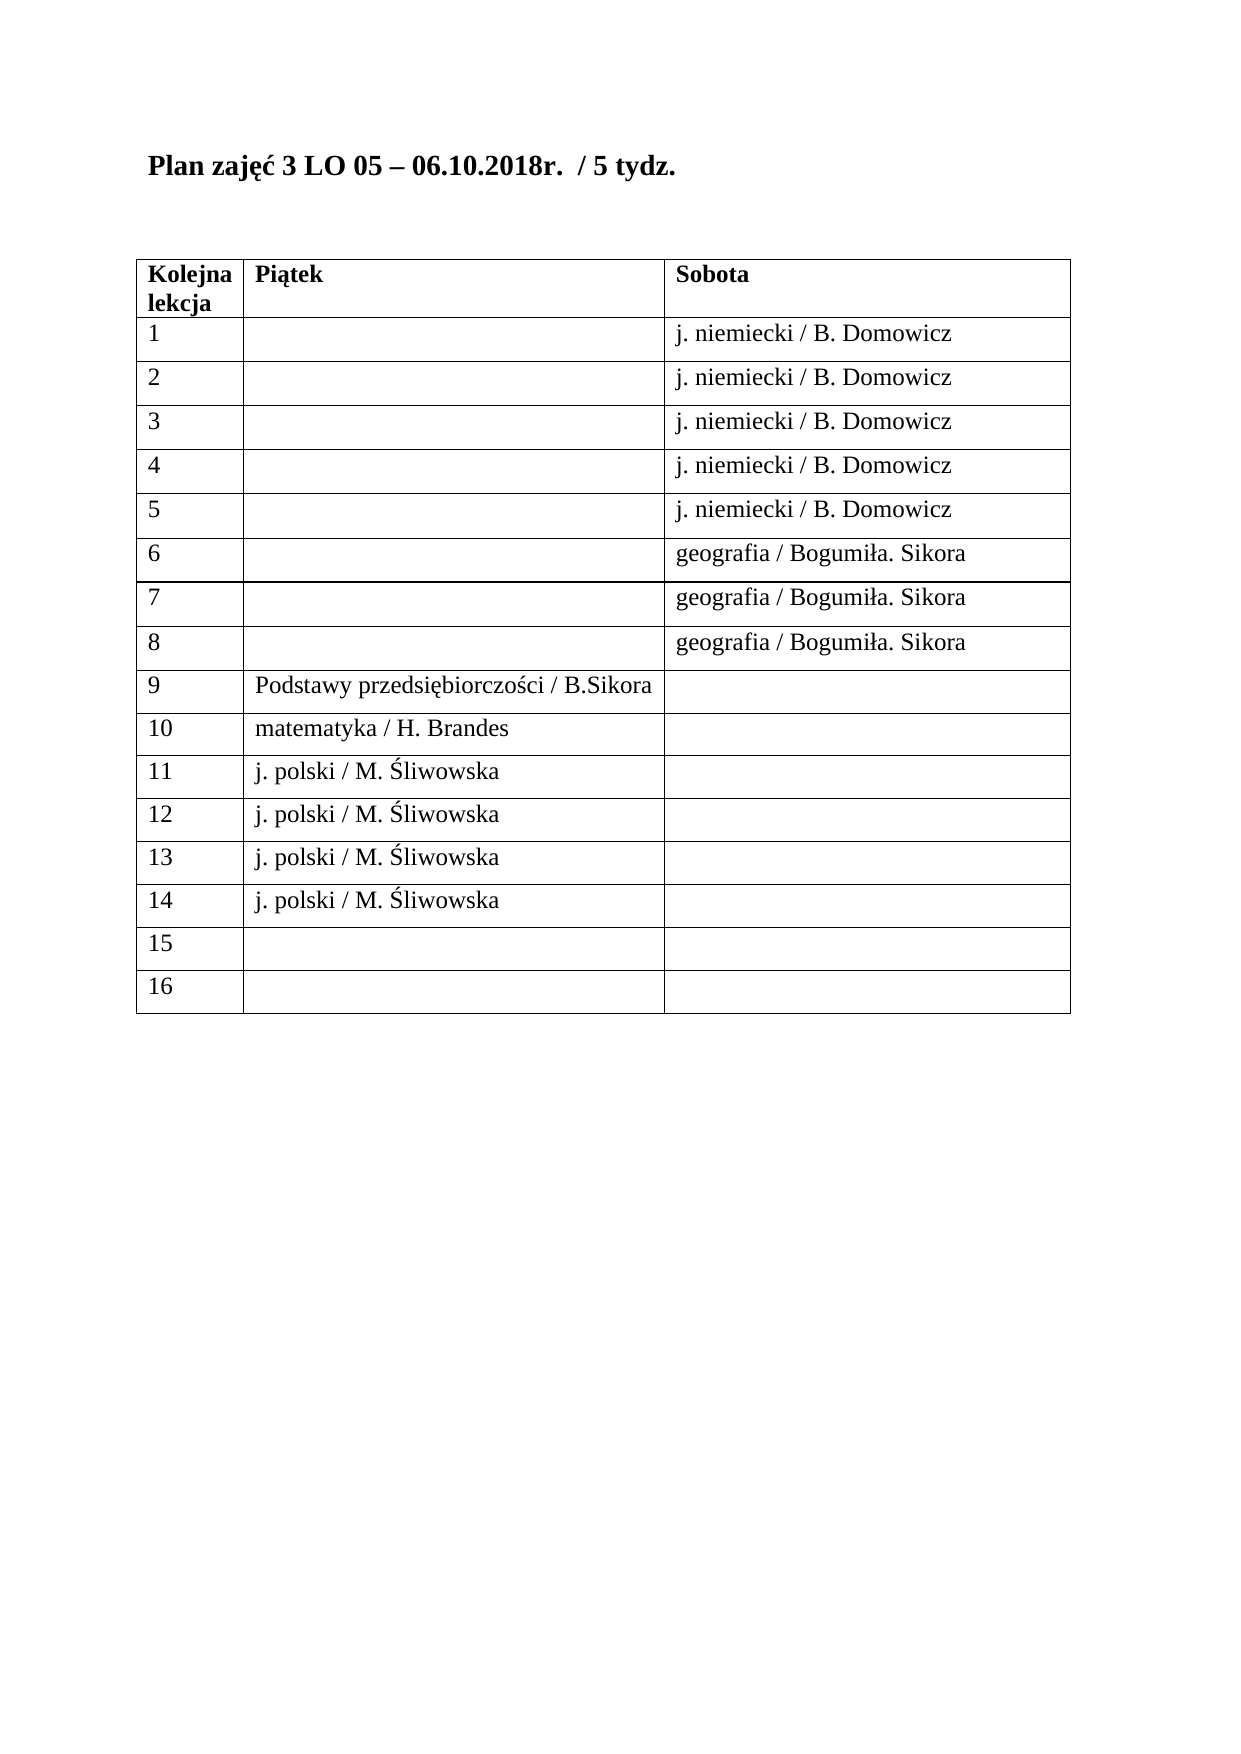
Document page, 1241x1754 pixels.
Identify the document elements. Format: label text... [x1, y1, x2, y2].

table_cell [244, 971, 664, 1013]
table_cell 3 [137, 406, 243, 449]
table_cell matematyka / H. Brandes [244, 714, 664, 755]
table_cell 9 [137, 671, 243, 712]
table_cell geografia / Bogumiła. Sikora [665, 627, 1070, 669]
table_cell [665, 756, 1070, 798]
table_cell 5 [137, 494, 243, 537]
table_cell [665, 671, 1070, 712]
table_cell [244, 583, 664, 626]
table_cell j. niemiecki / B. Domowicz [665, 362, 1070, 405]
table_cell 6 [137, 539, 243, 581]
table_cell 1 [137, 318, 243, 361]
table_cell [244, 406, 664, 449]
table_cell [665, 885, 1070, 927]
table_cell [244, 318, 664, 361]
table_cell 14 [137, 885, 243, 927]
table_header Kolejna lekcja [137, 260, 243, 317]
table_cell Podstawy przedsiębiorczości / B.Sikora [244, 671, 664, 712]
table_cell j. niemiecki / B. Domowicz [665, 406, 1070, 449]
table_cell 11 [137, 756, 243, 798]
table_cell 12 [137, 799, 243, 841]
table_cell [244, 627, 664, 669]
table_cell [665, 928, 1070, 970]
table_cell [244, 928, 664, 970]
table_cell 10 [137, 714, 243, 755]
table_cell j. polski / M. Śliwowska [244, 842, 664, 884]
table_cell 13 [137, 842, 243, 884]
table_cell j. polski / M. Śliwowska [244, 799, 664, 841]
table_cell [244, 494, 664, 537]
table_cell 4 [137, 450, 243, 493]
table_cell 2 [137, 362, 243, 405]
table_cell 16 [137, 971, 243, 1013]
table_cell [665, 842, 1070, 884]
table_header Sobota [665, 260, 1070, 317]
text Plan zajęć 3 LO 05 – 06.10.2018r. / 5 tydz. [148, 148, 1093, 181]
table_cell [244, 539, 664, 581]
table_cell [244, 450, 664, 493]
table_cell geografia / Bogumiła. Sikora [665, 583, 1070, 626]
table_cell 7 [137, 583, 243, 626]
table_cell [665, 799, 1070, 841]
table_header Piątek [244, 260, 664, 317]
table_cell j. niemiecki / B. Domowicz [665, 494, 1070, 537]
table_cell 15 [137, 928, 243, 970]
table_cell j. niemiecki / B. Domowicz [665, 450, 1070, 493]
table_cell [665, 714, 1070, 755]
table_cell j. polski / M. Śliwowska [244, 885, 664, 927]
table_cell geografia / Bogumiła. Sikora [665, 539, 1070, 581]
table_cell j. polski / M. Śliwowska [244, 756, 664, 798]
table_cell [244, 362, 664, 405]
table_cell 8 [137, 627, 243, 669]
table_cell j. niemiecki / B. Domowicz [665, 318, 1070, 361]
table_cell [665, 971, 1070, 1013]
